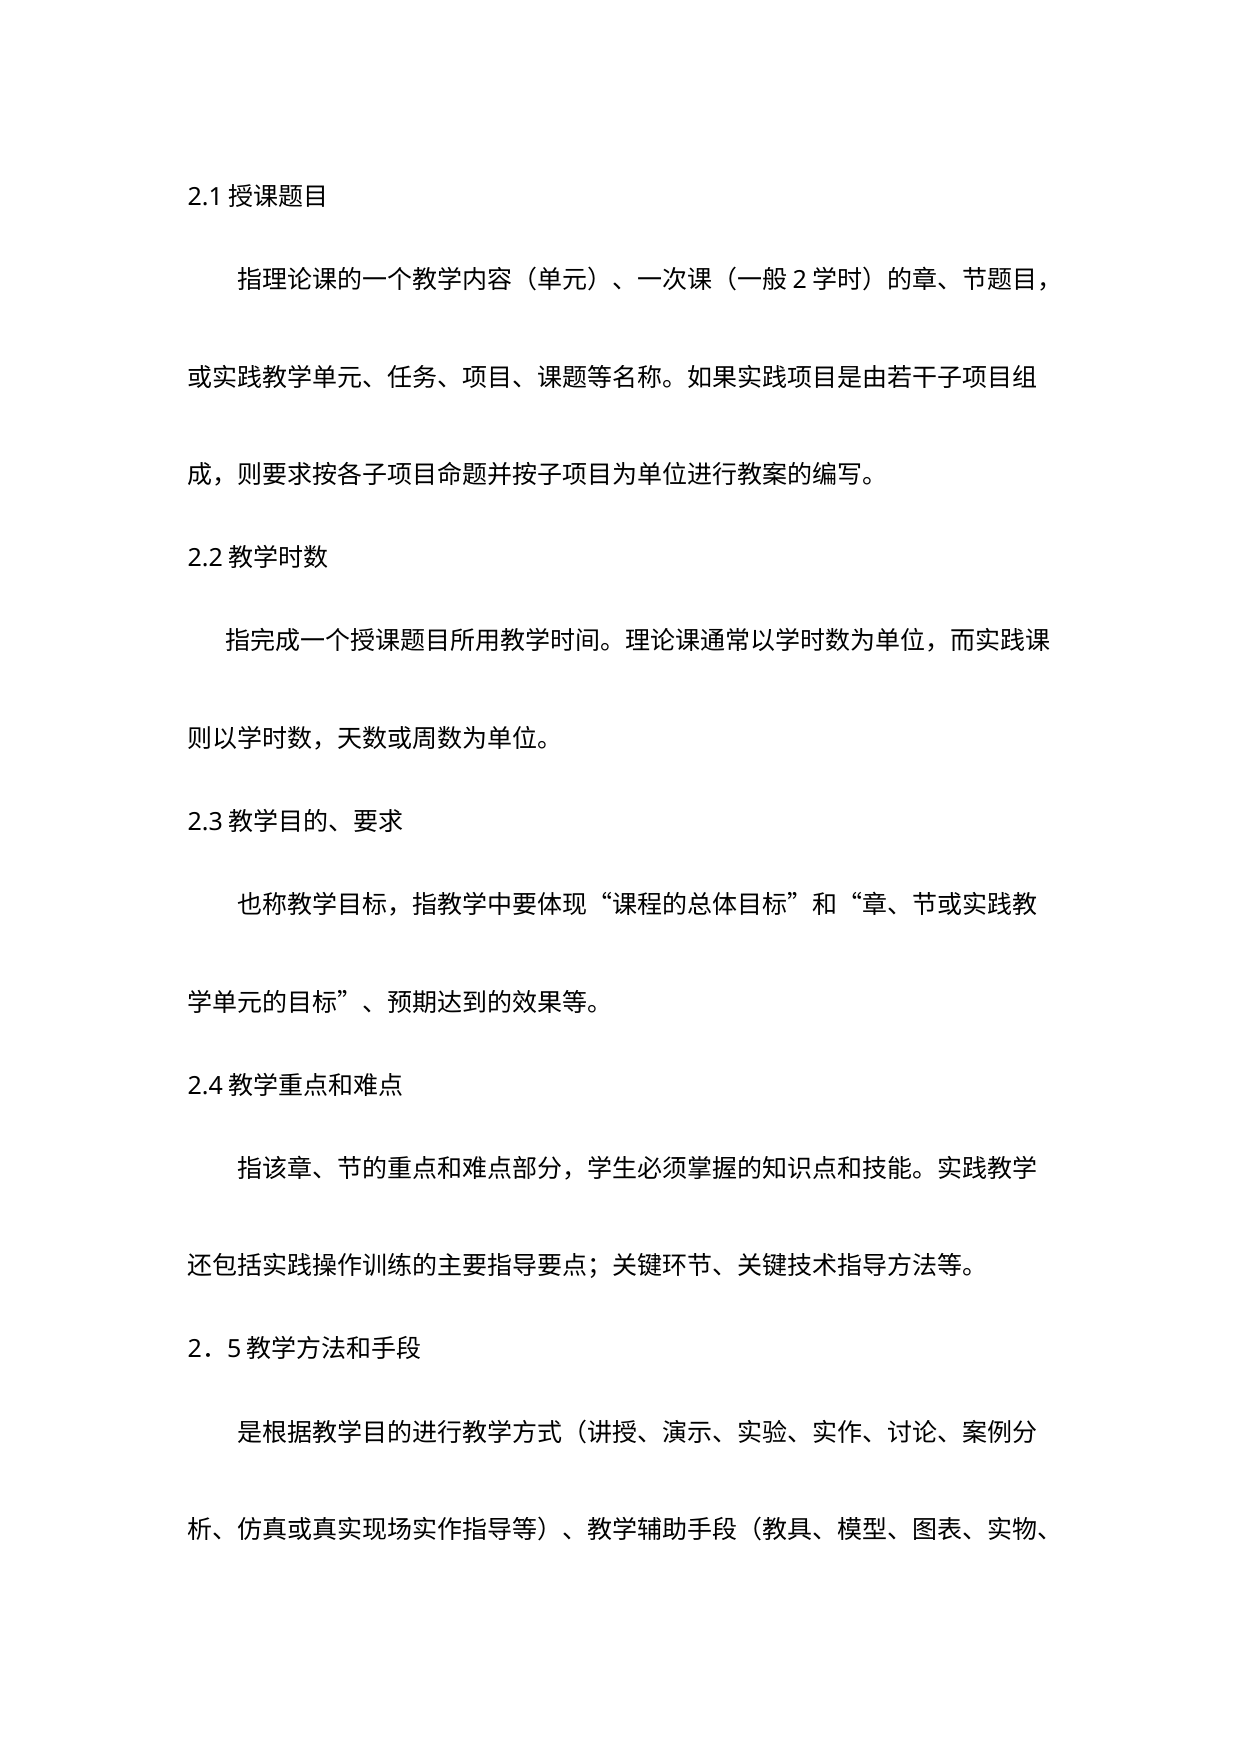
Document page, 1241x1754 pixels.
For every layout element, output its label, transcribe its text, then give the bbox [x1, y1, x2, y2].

text 也称教学目标，指教学中要体现“课程的总体目标”和“章、节或实践教学单元的目标”、预期达到的效果等。 [187, 870, 1053, 1033]
text 指该章、节的重点和难点部分，学生必须掌握的知识点和技能。实践教学还包括实践操作训练的主要指导要点；关键环节、关键技术指导方法等。 [187, 1134, 1053, 1296]
text 指理论课的一个教学内容（单元）、一次课（一般2学时）的章、节题目，或实践教学单元、任务、项目、课题等名称。如果实践项目是由若干子项目组成，则要求按各子项目命题并按子项目为单位进行教案的编写。 [187, 245, 1053, 505]
text 指完成一个授课题目所用教学时间。理论课通常以学时数为单位，而实践课则以学时数，天数或周数为单位。 [187, 606, 1053, 769]
text 2.3教学目的、要求 [187, 787, 1053, 852]
text 2.1授课题目 [187, 162, 1053, 227]
text 2．5教学方法和手段 [187, 1314, 1053, 1379]
text 2.4教学重点和难点 [187, 1051, 1053, 1116]
text 2.2教学时数 [187, 523, 1053, 588]
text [187, 1398, 1053, 1560]
